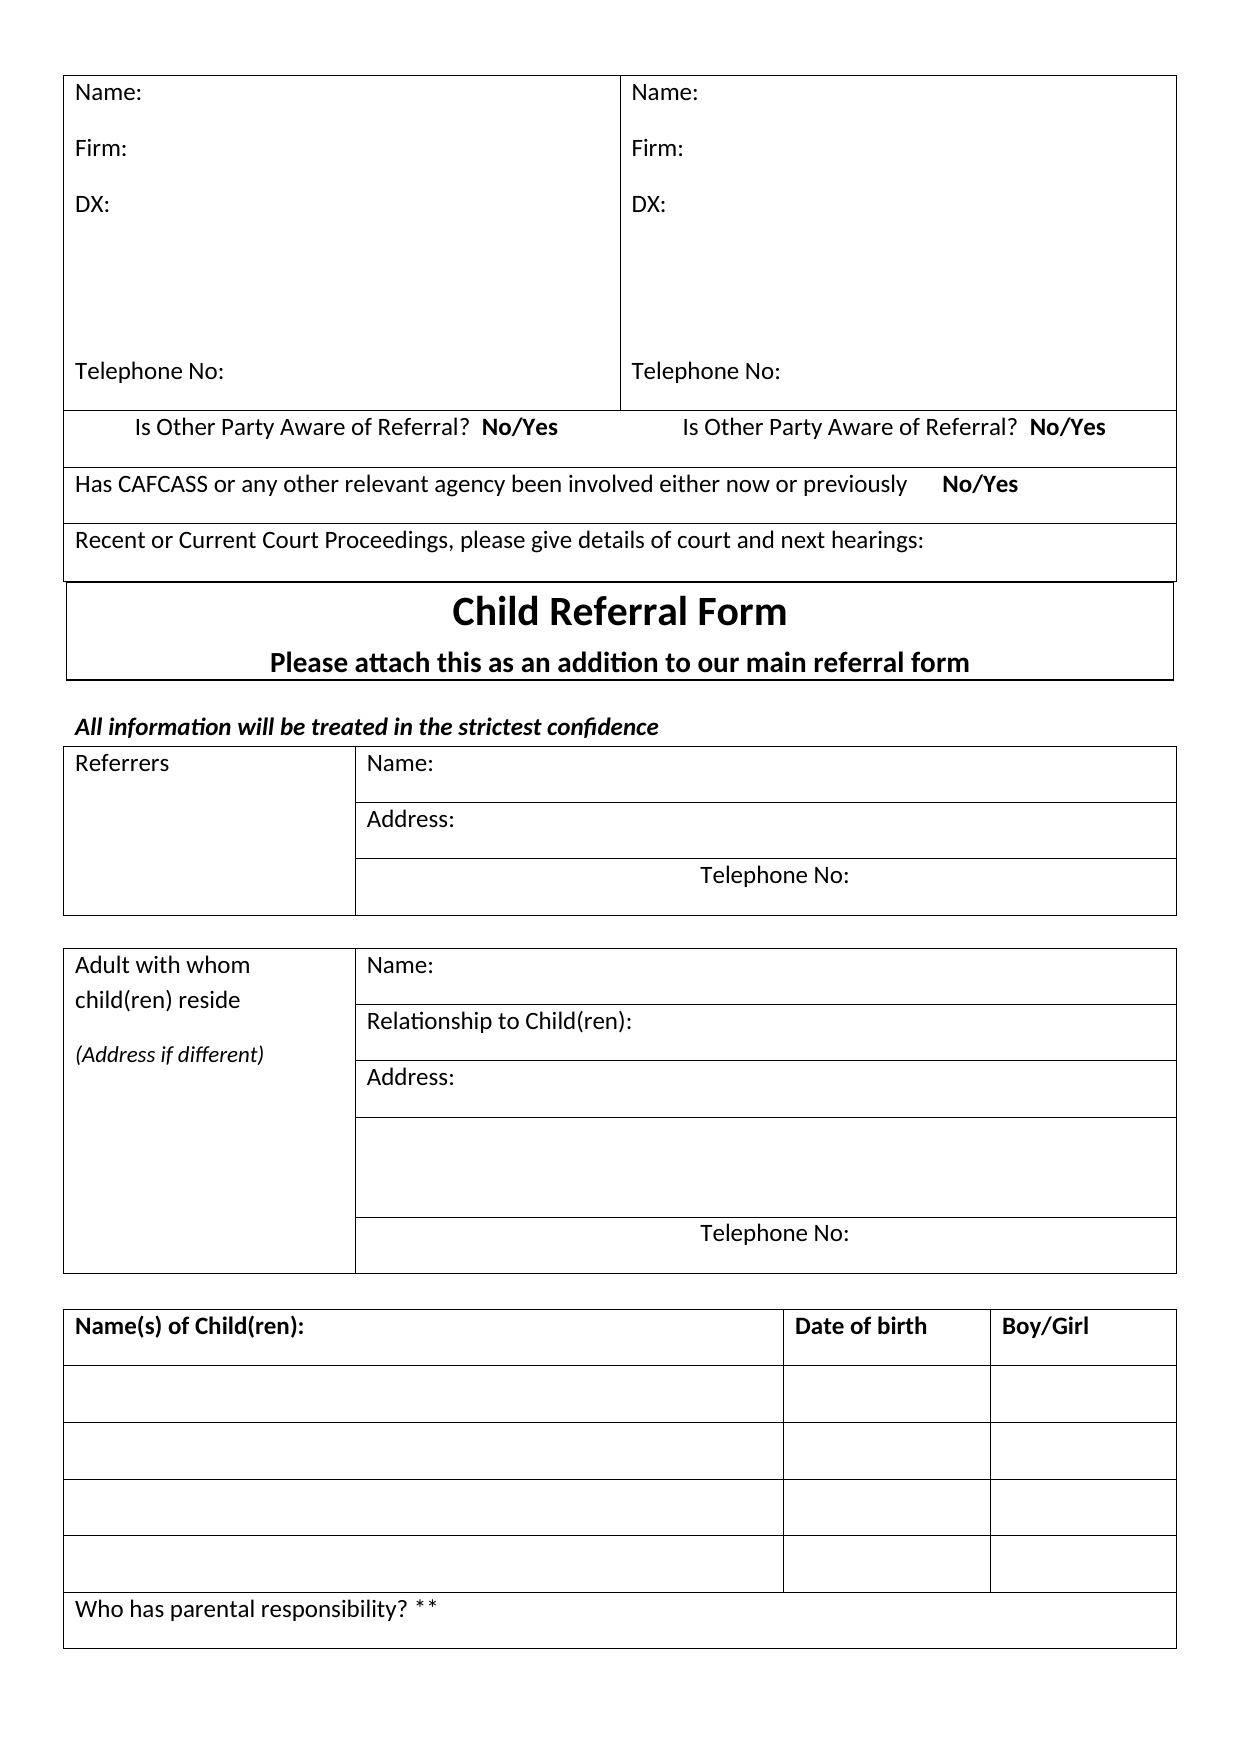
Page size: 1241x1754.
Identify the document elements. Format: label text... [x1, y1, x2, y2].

table_cell [784, 1423, 990, 1478]
table_header Referrers [64, 747, 355, 914]
table_cell [784, 1366, 990, 1422]
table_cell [621, 76, 1176, 410]
table_cell [991, 1480, 1176, 1535]
table_cell [784, 1536, 990, 1592]
text Child Referral Form [67, 583, 1173, 636]
table_cell [64, 1480, 783, 1535]
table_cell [64, 76, 620, 410]
table_cell Is Other Party Aware of Referral? No/Yes Is Other Party Aware of Referral? No/Yes [64, 411, 1176, 467]
table_header Name(s) of Child(ren): [64, 1310, 783, 1365]
table_header Name: [356, 747, 1176, 802]
table_header Name: [356, 949, 1176, 1004]
table_cell Relationship to Child(ren): [356, 1005, 1176, 1060]
table_header Date of birth [784, 1310, 990, 1365]
text All information will be treated in the strictest confidence [75, 711, 1165, 741]
table_cell Address: [356, 1061, 1176, 1117]
table_header Adult with whom child(ren) reside (Address if different) [64, 949, 355, 1273]
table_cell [64, 1593, 1176, 1648]
table_cell Telephone No: [356, 1218, 1176, 1273]
table_cell [991, 1536, 1176, 1592]
table_cell [356, 1118, 1176, 1217]
table_header Boy/Girl [991, 1310, 1176, 1365]
table_cell [64, 1536, 783, 1592]
text Please attach this as an addition to our main referral form [67, 641, 1173, 679]
table_cell [991, 1423, 1176, 1478]
table_cell Recent or Current Court Proceedings, please give details of court and next hearings: [64, 524, 1176, 581]
table_cell [991, 1366, 1176, 1422]
table_cell [784, 1480, 990, 1535]
table_cell [64, 1366, 783, 1422]
table_cell [64, 1423, 783, 1478]
table_cell Telephone No: [356, 859, 1176, 914]
table_cell Address: [356, 803, 1176, 858]
table_cell Has CAFCASS or any other relevant agency been involved either now or previously No/Yes [64, 468, 1176, 523]
